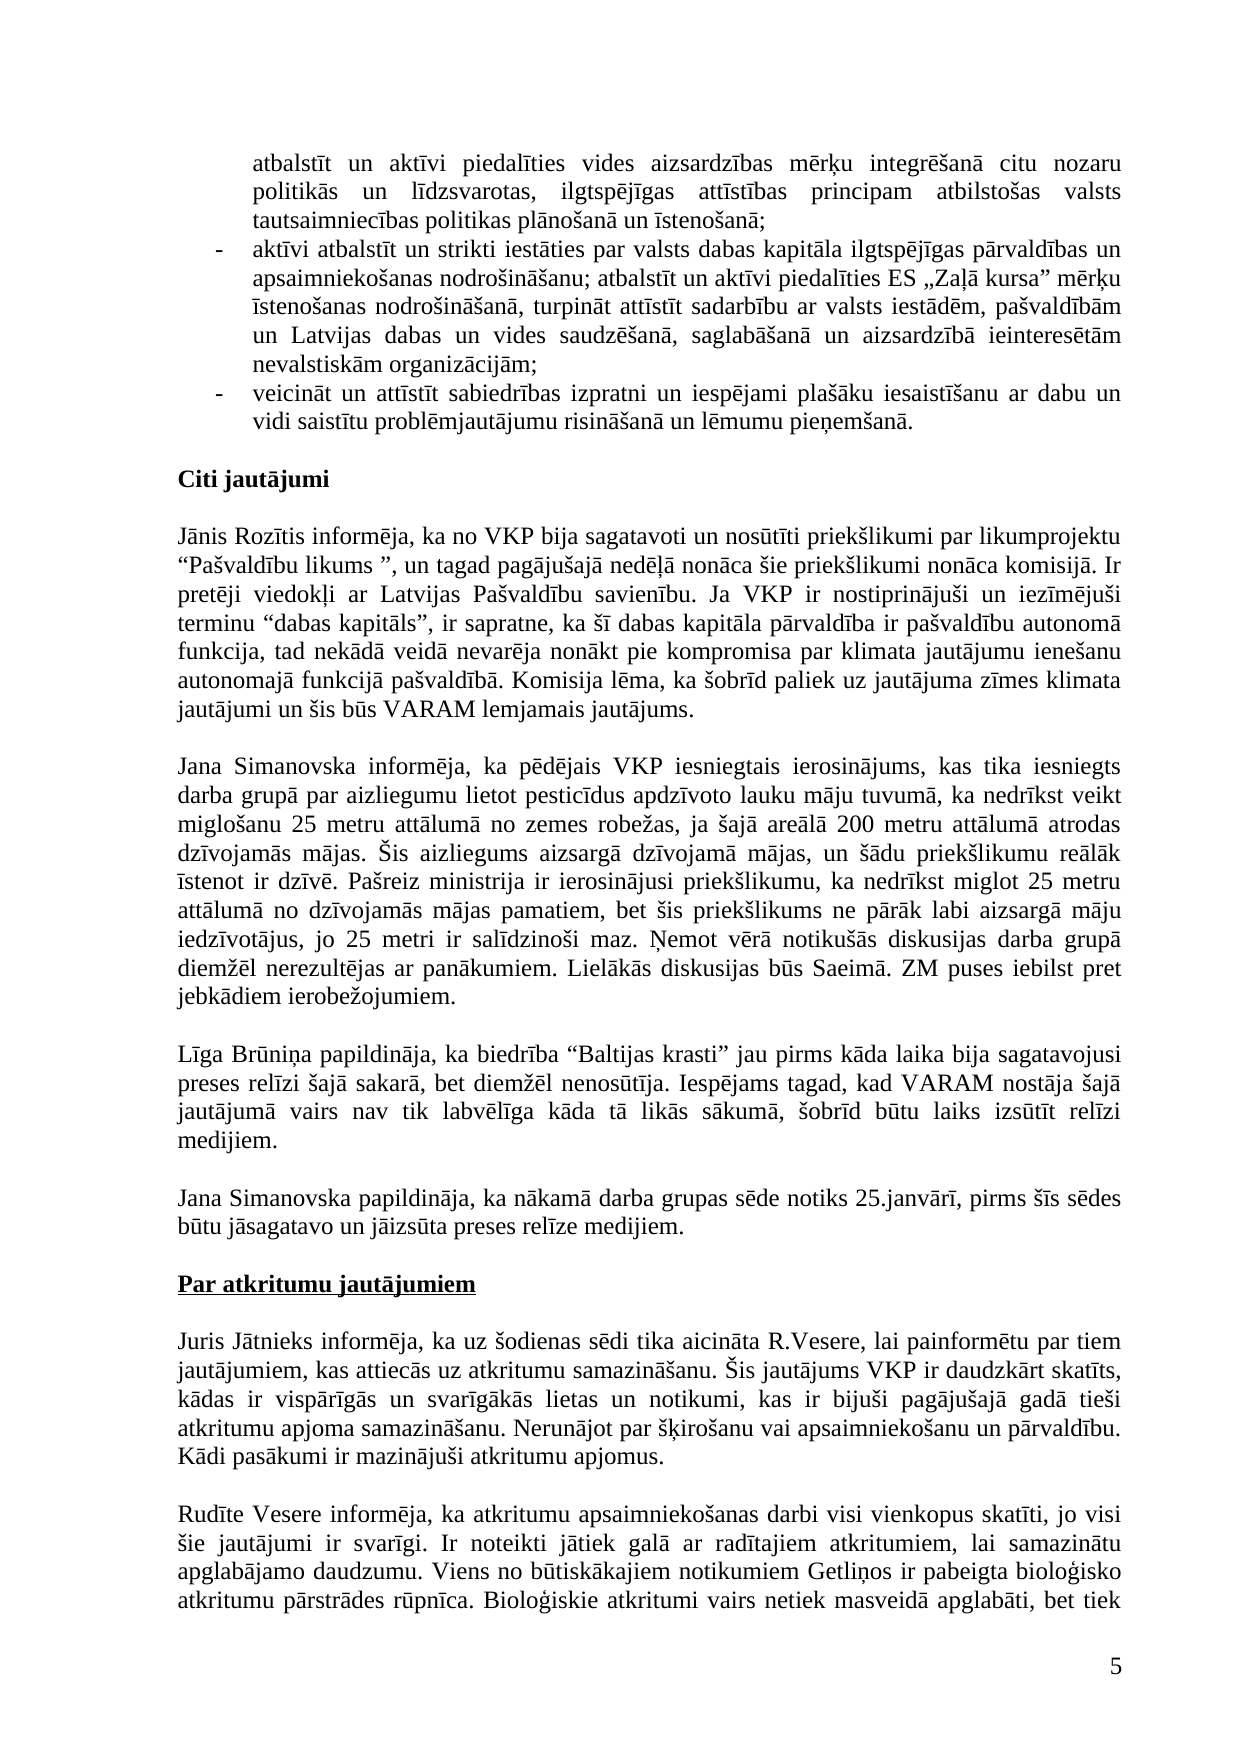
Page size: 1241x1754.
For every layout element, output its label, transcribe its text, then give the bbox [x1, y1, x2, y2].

text Jana Simanovska informēja, ka pēdējais VKP iesniegtais ierosinājums, kas tika iesniegts darba grupā par aizliegumu lietot pesticīdus apdzīvoto lauku māju tuvumā, ka nedrīkst veikt miglošanu 25 metru attālumā no zemes robežas, ja šajā areālā 200 metru attālumā atrodas dzīvojamās mājas. Šis aizliegums aizsargā dzīvojamā mājas, un šādu priekšlikumu reālāk īstenot ir dzīvē. Pašreiz ministrija ir ierosinājusi priekšlikumu, ka nedrīkst miglot 25 metru attālumā no dzīvojamās mājas pamatiem, bet šis priekšlikums ne pārāk labi aizsargā māju iedzīvotājus, jo 25 metri ir salīdzinoši maz. Ņemot vērā notikušās diskusijas darba grupā diemžēl nerezultējas ar panākumiem. Lielākās diskusijas būs Saeimā. ZM puses iebilst pret jebkādiem ierobežojumiem. [177, 751, 1122, 1010]
text Juris Jātnieks informēja, ka uz šodienas sēdi tika aicināta R.Vesere, lai painformētu par tiem jautājumiem, kas attiecās uz atkritumu samazināšanu. Šis jautājums VKP ir daudzkārt skatīts, kādas ir vispārīgās un svarīgākās lietas un notikumi, kas ir bijuši pagājušajā gadā tieši atkritumu apjoma samazināšanu. Nerunājot par šķirošanu vai apsaimniekošanu un pārvaldību. Kādi pasākumi ir mazinājuši atkritumu apjomus. [177, 1326, 1122, 1470]
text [177, 1499, 1122, 1614]
text Citi jautājumi [177, 464, 1122, 493]
text Jānis Rozītis informēja, ka no VKP bija sagatavoti un nosūtīti priekšlikumi par likumprojektu “Pašvaldību likums ”, un tagad pagājušajā nedēļā nonāca šie priekšlikumi nonāca komisijā. Ir pretēji viedokļi ar Latvijas Pašvaldību savienību. Ja VKP ir nostiprinājuši un iezīmējuši terminu “dabas kapitāls”, ir sapratne, ka šī dabas kapitāla pārvaldība ir pašvaldību autonomā funkcija, tad nekādā veidā nevarēja nonākt pie kompromisa par klimata jautājumu ienešanu autonomajā funkcijā pašvaldībā. Komisija lēma, ka šobrīd paliek uz jautājuma zīmes klimata jautājumi un šis būs VARAM lemjamais jautājums. [177, 521, 1122, 723]
list veicināt un attīstīt sabiedrības izpratni un iespējami plašāku iesaistīšanu ar dabu un vidi saistītu problēmjautājumu risināšanā un lēmumu pieņemšanā. [215, 378, 1122, 435]
text atbalstīt un aktīvi piedalīties vides aizsardzības mērķu integrēšanā citu nozaru politikās un līdzsvarotas, ilgtspējīgas attīstības principam atbilstošas valsts tautsaimniecības politikas plānošanā un īstenošanā; [252, 148, 1122, 234]
text Jana Simanovska papildināja, ka nākamā darba grupas sēde notiks 25.janvārī, pirms šīs sēdes būtu jāsagatavo un jāizsūta preses relīze medijiem. [177, 1183, 1122, 1240]
list aktīvi atbalstīt un strikti iestāties par valsts dabas kapitāla ilgtspējīgas pārvaldības un apsaimniekošanas nodrošināšanu; atbalstīt un aktīvi piedalīties ES „Zaļā kursa” mērķu īstenošanas nodrošināšanā, turpināt attīstīt sadarbību ar valsts iestādēm, pašvaldībām un Latvijas dabas un vides saudzēšanā, saglabāšanā un aizsardzībā ieinteresētām nevalstiskām organizācijām; [215, 234, 1122, 378]
text Par atkritumu jautājumiem [177, 1269, 1122, 1298]
text Līga Brūniņa papildināja, ka biedrība “Baltijas krasti” jau pirms kāda laika bija sagatavojusi preses relīzi šajā sakarā, bet diemžēl nenosūtīja. Iespējams tagad, kad VARAM nostāja šajā jautājumā vairs nav tik labvēlīga kāda tā likās sākumā, šobrīd būtu laiks izsūtīt relīzi medijiem. [177, 1039, 1122, 1154]
